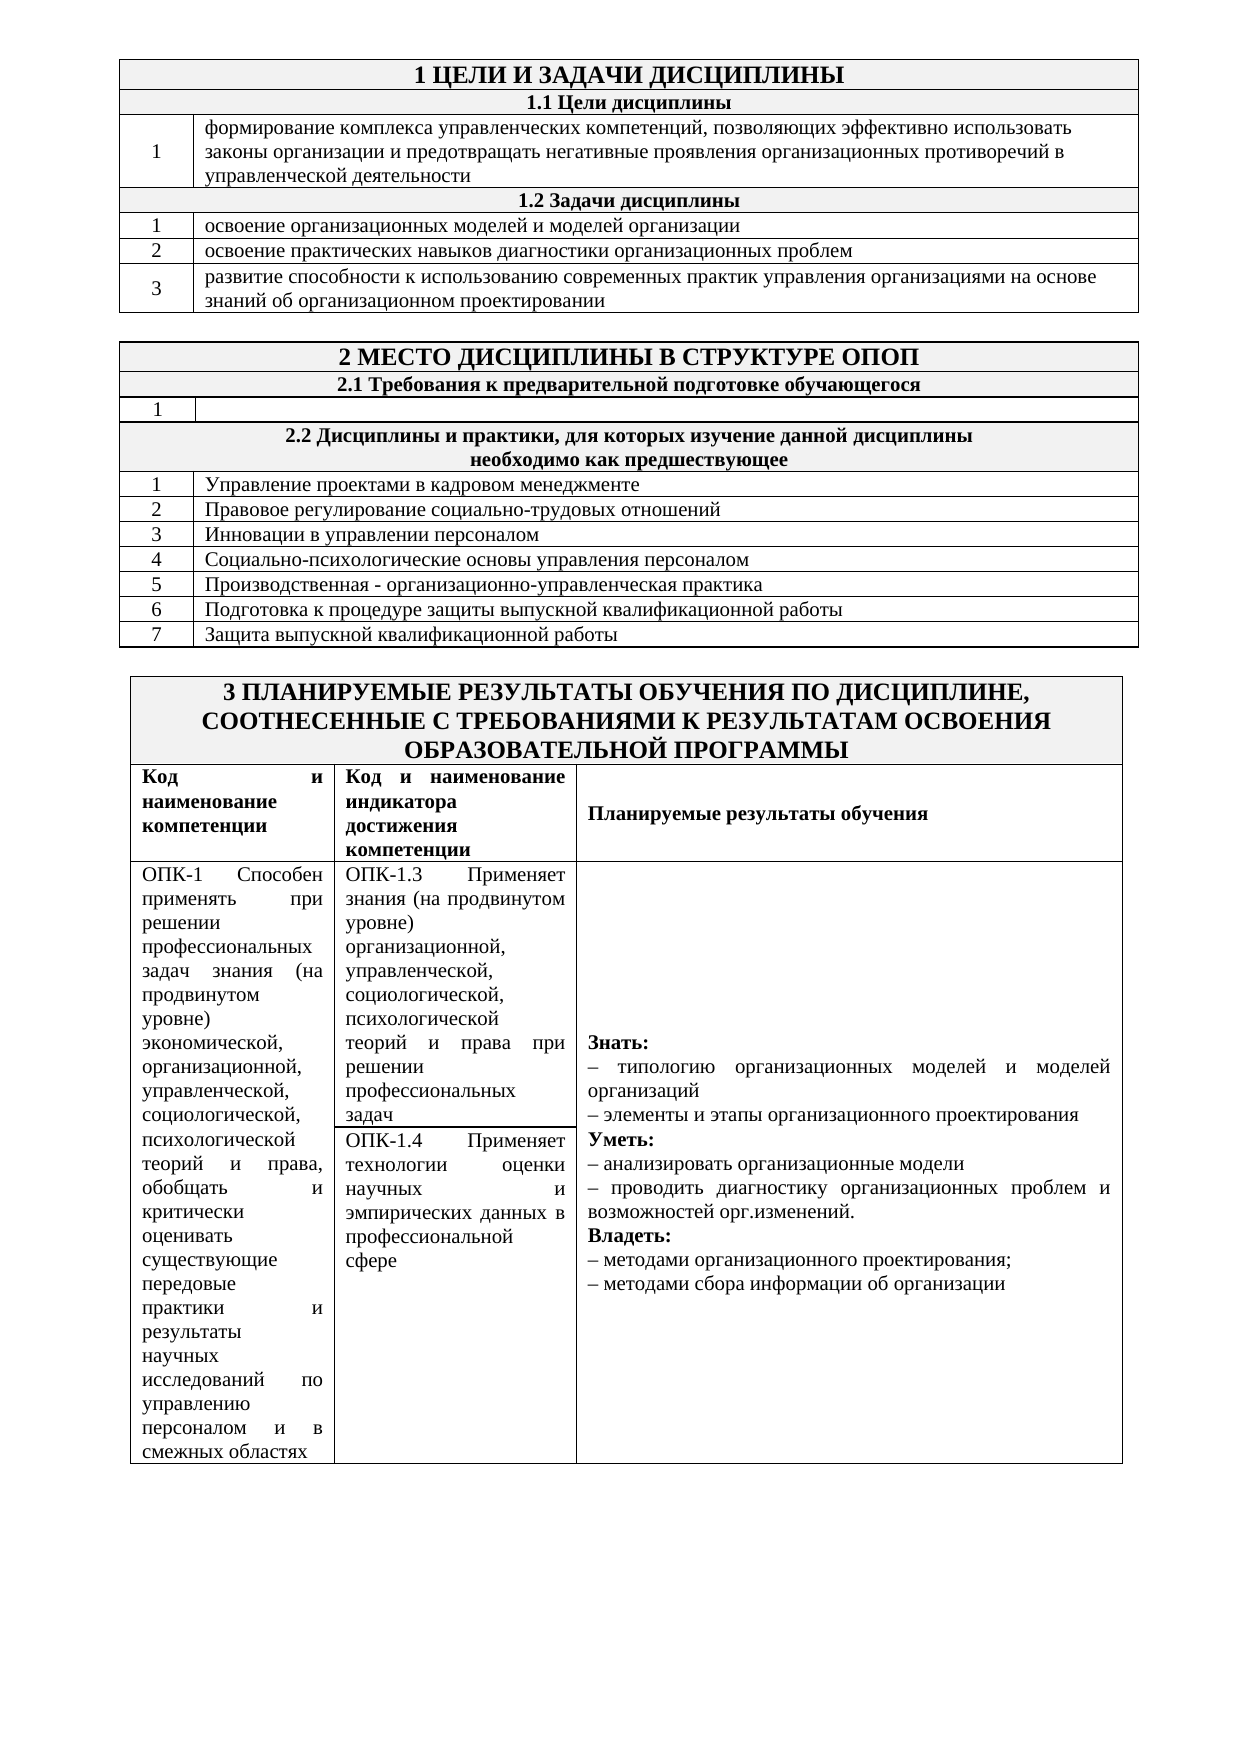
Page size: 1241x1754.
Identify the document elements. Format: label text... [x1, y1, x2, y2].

table_cell 2 [120, 239, 193, 262]
table_cell Защита выпускной квалификационной работы [194, 622, 1138, 646]
table_cell Знать: – типологию организационных моделей и моделей организаций – элементы и этапы организационного проектирования Уметь: – анализировать организационные модели – проводить диагностику организационных проблем и возможностей орг.изменений. Владеть: – методами организационного проектирования; – методами сбора информации об организации [577, 862, 1122, 1463]
table_cell 3 [120, 264, 193, 312]
table_cell 6 [120, 597, 193, 621]
table_cell освоение практических навыков диагностики организационных проблем [194, 239, 1138, 262]
table_cell Производственная - организационно-управленческая практика [194, 572, 1138, 596]
table_cell Подготовка к процедуре защиты выпускной квалификационной работы [194, 597, 1138, 621]
table_cell Код и наименование индикатора достижения компетенции [335, 765, 576, 861]
table_cell 1 [120, 115, 193, 187]
table_cell [196, 398, 1138, 421]
table_header 3 ПЛАНИРУЕМЫЕ РЕЗУЛЬТАТЫ ОБУЧЕНИЯ ПО ДИСЦИПЛИНЕ, СООТНЕСЕННЫЕ С ТРЕБОВАНИЯМИ К РЕЗУЛЬТАТАМ ОСВОЕНИЯ ОБРАЗОВАТЕЛЬНОЙ ПРОГРАММЫ [131, 677, 1122, 763]
table_cell развитие способности к использованию современных практик управления организациями на основе знаний об организационном проектировании [194, 264, 1138, 312]
table_cell ОПК-1.4 Применяет технологии оценки научных и эмпирических данных в профессиональной сфере [335, 1128, 576, 1463]
table_cell Управление проектами в кадровом менеджменте [194, 472, 1138, 496]
table_header 2 МЕСТО ДИСЦИПЛИНЫ В СТРУКТУРЕ ОПОП [120, 343, 1138, 371]
table_cell 4 [120, 547, 193, 571]
table_cell ОПК-1 Способен применять при решении профессиональных задач знания (на продвинутом уровне) экономической, организационной, управленческой, социологической, психологической теорий и права, обобщать и критически оценивать существующие передовые практики и результаты научных исследований по управлению персоналом и в смежных областях [131, 862, 334, 1463]
table_cell 7 [120, 622, 193, 646]
table_header 1 ЦЕЛИ И ЗАДАЧИ ДИСЦИПЛИНЫ [120, 60, 1138, 89]
table_cell 1.1 Цели дисциплины [120, 90, 1138, 114]
table_cell Инновации в управлении персоналом [194, 522, 1138, 546]
table_cell Код и наименование компетенции [131, 765, 334, 861]
table_cell формирование комплекса управленческих компетенций, позволяющих эффективно использовать законы организации и предотвращать негативные проявления организационных противоречий в управленческой деятельности [194, 115, 1138, 187]
table_cell 3 [120, 522, 193, 546]
table_cell Правовое регулирование социально-трудовых отношений [194, 497, 1138, 521]
table_cell 1 [120, 213, 193, 237]
table_cell ОПК-1.3 Применяет знания (на продвинутом уровне) организационной, управленческой, социологической, психологической теорий и права при решении профессиональных задач [335, 862, 576, 1126]
table_cell 2.2 Дисциплины и практики, для которых изучение данной дисциплины необходимо как предшествующее [120, 423, 1138, 471]
table_cell 1 [120, 398, 195, 421]
table_cell 1 [120, 472, 193, 496]
table_cell 2 [120, 497, 193, 521]
table_cell 5 [120, 572, 193, 596]
table_cell 1.2 Задачи дисциплины [120, 188, 1138, 212]
table_cell Социально-психологические основы управления персоналом [194, 547, 1138, 571]
table_cell Планируемые результаты обучения [577, 765, 1122, 861]
table_cell 2.1 Требования к предварительной подготовке обучающегося [120, 372, 1138, 396]
table_cell освоение организационных моделей и моделей организации [194, 213, 1138, 237]
